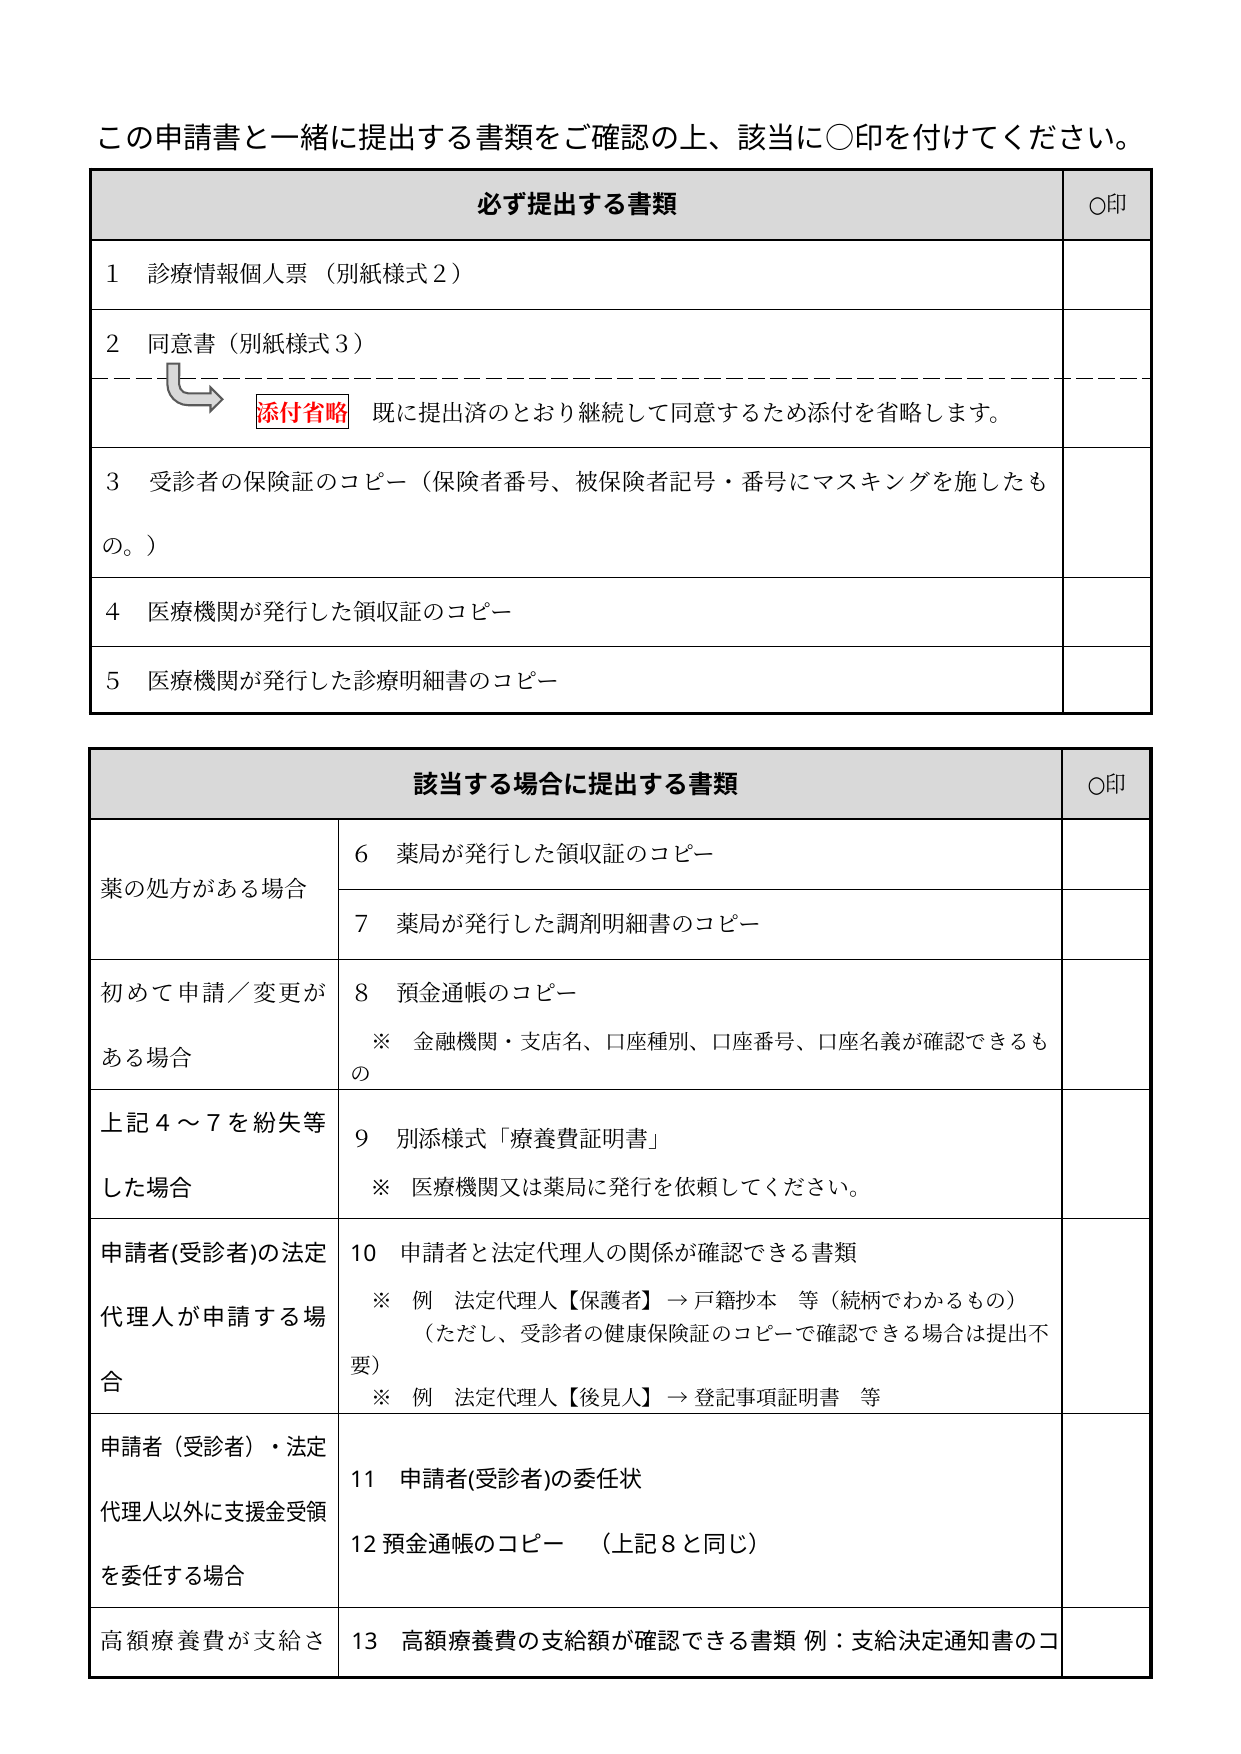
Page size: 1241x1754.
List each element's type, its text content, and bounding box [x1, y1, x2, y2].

table_cell 初めて申請／変更がある場合 [91, 960, 338, 1088]
table_cell [1063, 960, 1149, 1088]
table_header ○印 [1064, 171, 1150, 239]
table_cell ４ 医療機関が発行した領収証のコピー [92, 578, 1062, 646]
table_cell 添付省略 既に提出済のとおり継続して同意するため添付を省略します。 [92, 378, 1062, 447]
table_cell ３ 受診者の保険証のコピー（保険者番号、被保険者記号・番号にマスキングを施したもの。） [92, 448, 1062, 577]
table_cell 10 申請者と法定代理人の関係が確認できる書類 ※ 例 法定代理人【保護者】 → 戸籍抄本 等（続柄でわかるもの） （ただし、受診者の健康保険証のコピーで確認できる場合は提出不要） ※ 例 法定代理人【後見人】 → 登記事項証明書 等 [339, 1219, 1061, 1412]
table_cell ２ 同意書（別紙様式３） [92, 310, 1062, 378]
table_cell １ 診療情報個人票 （別紙様式２） [92, 241, 1062, 309]
table_cell ７ 薬局が発行した調剤明細書のコピー [339, 890, 1061, 959]
text この申請書と一緒に提出する書類をご確認の上、該当に○印を付けてください。 [89, 103, 1152, 167]
table_cell [1064, 241, 1150, 309]
table_cell [1063, 1090, 1149, 1218]
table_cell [339, 1608, 1061, 1676]
table_cell 11 申請者(受診者)の委任状 12 預金通帳のコピー （上記８と同じ） [339, 1414, 1061, 1607]
table_cell [1063, 1219, 1149, 1412]
table_cell ６ 薬局が発行した領収証のコピー [339, 820, 1061, 888]
table_cell [1064, 310, 1150, 378]
table_cell [1063, 1414, 1149, 1607]
table_cell ９ 別添様式「療養費証明書」 ※ 医療機関又は薬局に発行を依頼してください。 [339, 1090, 1061, 1218]
table_cell ５ 医療機関が発行した診療明細書のコピー [92, 647, 1062, 712]
table_cell [1063, 890, 1149, 959]
table_cell ８ 預金通帳のコピー ※ 金融機関・支店名、口座種別、口座番号、口座名義が確認できるもの [339, 960, 1061, 1088]
table_cell [1064, 578, 1150, 646]
table_header 必ず提出する書類 [92, 171, 1062, 239]
table_cell 申請者(受診者)の法定代理人が申請する場合 [91, 1219, 338, 1412]
table_cell 上記４～７を紛失等した場合 [91, 1090, 338, 1218]
table_header ○印 [1063, 750, 1149, 818]
table_cell [1064, 378, 1150, 447]
table_cell 高額療養費が支給された場合 [91, 1608, 338, 1676]
table_cell [1063, 1608, 1149, 1676]
table_cell [1064, 647, 1150, 712]
table_cell [1063, 820, 1149, 888]
table_cell 薬の処方がある場合 [91, 820, 338, 959]
table_cell [1064, 448, 1150, 577]
table_header 該当する場合に提出する書類 [91, 750, 1061, 818]
table_cell 申請者（受診者）・法定代理人以外に支援金受領を委任する場合 [91, 1414, 338, 1607]
